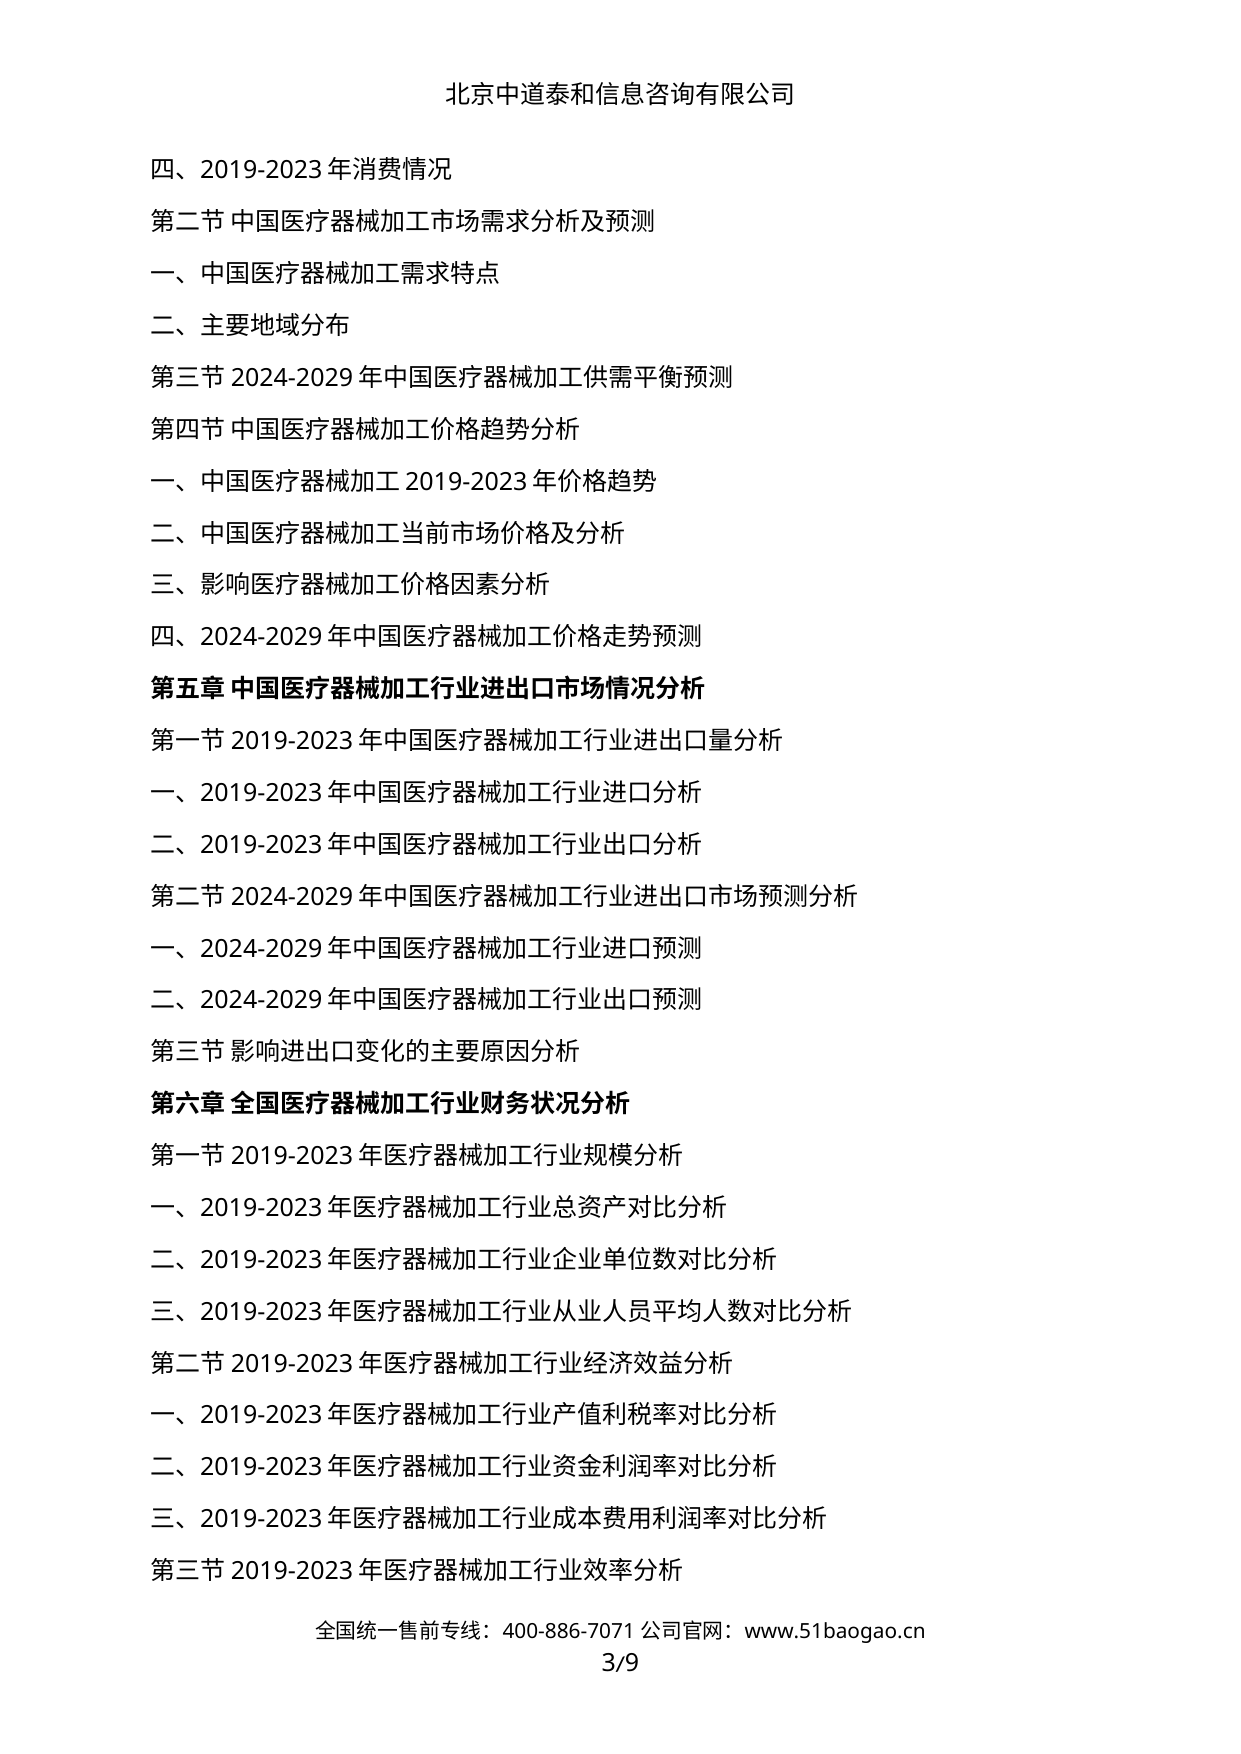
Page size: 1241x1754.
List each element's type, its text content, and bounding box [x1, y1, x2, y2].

text 三、2019-2023年医疗器械加工行业成本费用利润率对比分析 [150, 1499, 1090, 1535]
text 第四节 中国医疗器械加工价格趋势分析 [150, 409, 1090, 446]
text 第一节 2019-2023年中国医疗器械加工行业进出口量分析 [150, 721, 1090, 757]
text 第二节 2019-2023年医疗器械加工行业经济效益分析 [150, 1343, 1090, 1379]
text 第三节 影响进出口变化的主要原因分析 [150, 1032, 1090, 1068]
text 四、2024-2029年中国医疗器械加工价格走势预测 [150, 617, 1090, 653]
text 一、2019-2023年医疗器械加工行业总资产对比分析 [150, 1187, 1090, 1224]
text 一、2019-2023年医疗器械加工行业产值利税率对比分析 [150, 1395, 1090, 1431]
text 二、2019-2023年医疗器械加工行业企业单位数对比分析 [150, 1239, 1090, 1276]
text 二、中国医疗器械加工当前市场价格及分析 [150, 513, 1090, 549]
text 第三节 2024-2029年中国医疗器械加工供需平衡预测 [150, 357, 1090, 394]
text 二、2024-2029年中国医疗器械加工行业出口预测 [150, 980, 1090, 1016]
text 四、2019-2023年消费情况 [150, 150, 1090, 186]
text 二、2019-2023年中国医疗器械加工行业出口分析 [150, 824, 1090, 861]
text 三、影响医疗器械加工价格因素分析 [150, 565, 1090, 601]
text 第一节 2019-2023年医疗器械加工行业规模分析 [150, 1136, 1090, 1172]
text 第五章 中国医疗器械加工行业进出口市场情况分析 [150, 669, 1090, 705]
text 第三节 2019-2023年医疗器械加工行业效率分析 [150, 1551, 1090, 1587]
text 一、中国医疗器械加工需求特点 [150, 254, 1090, 290]
text 三、2019-2023年医疗器械加工行业从业人员平均人数对比分析 [150, 1291, 1090, 1327]
text 第二节 2024-2029年中国医疗器械加工行业进出口市场预测分析 [150, 876, 1090, 912]
text 二、2019-2023年医疗器械加工行业资金利润率对比分析 [150, 1447, 1090, 1483]
text 一、2024-2029年中国医疗器械加工行业进口预测 [150, 928, 1090, 964]
text 第六章 全国医疗器械加工行业财务状况分析 [150, 1084, 1090, 1120]
text 一、2019-2023年中国医疗器械加工行业进口分析 [150, 772, 1090, 809]
text 一、中国医疗器械加工2019-2023年价格趋势 [150, 461, 1090, 497]
text 第二节 中国医疗器械加工市场需求分析及预测 [150, 202, 1090, 238]
text 二、主要地域分布 [150, 306, 1090, 342]
